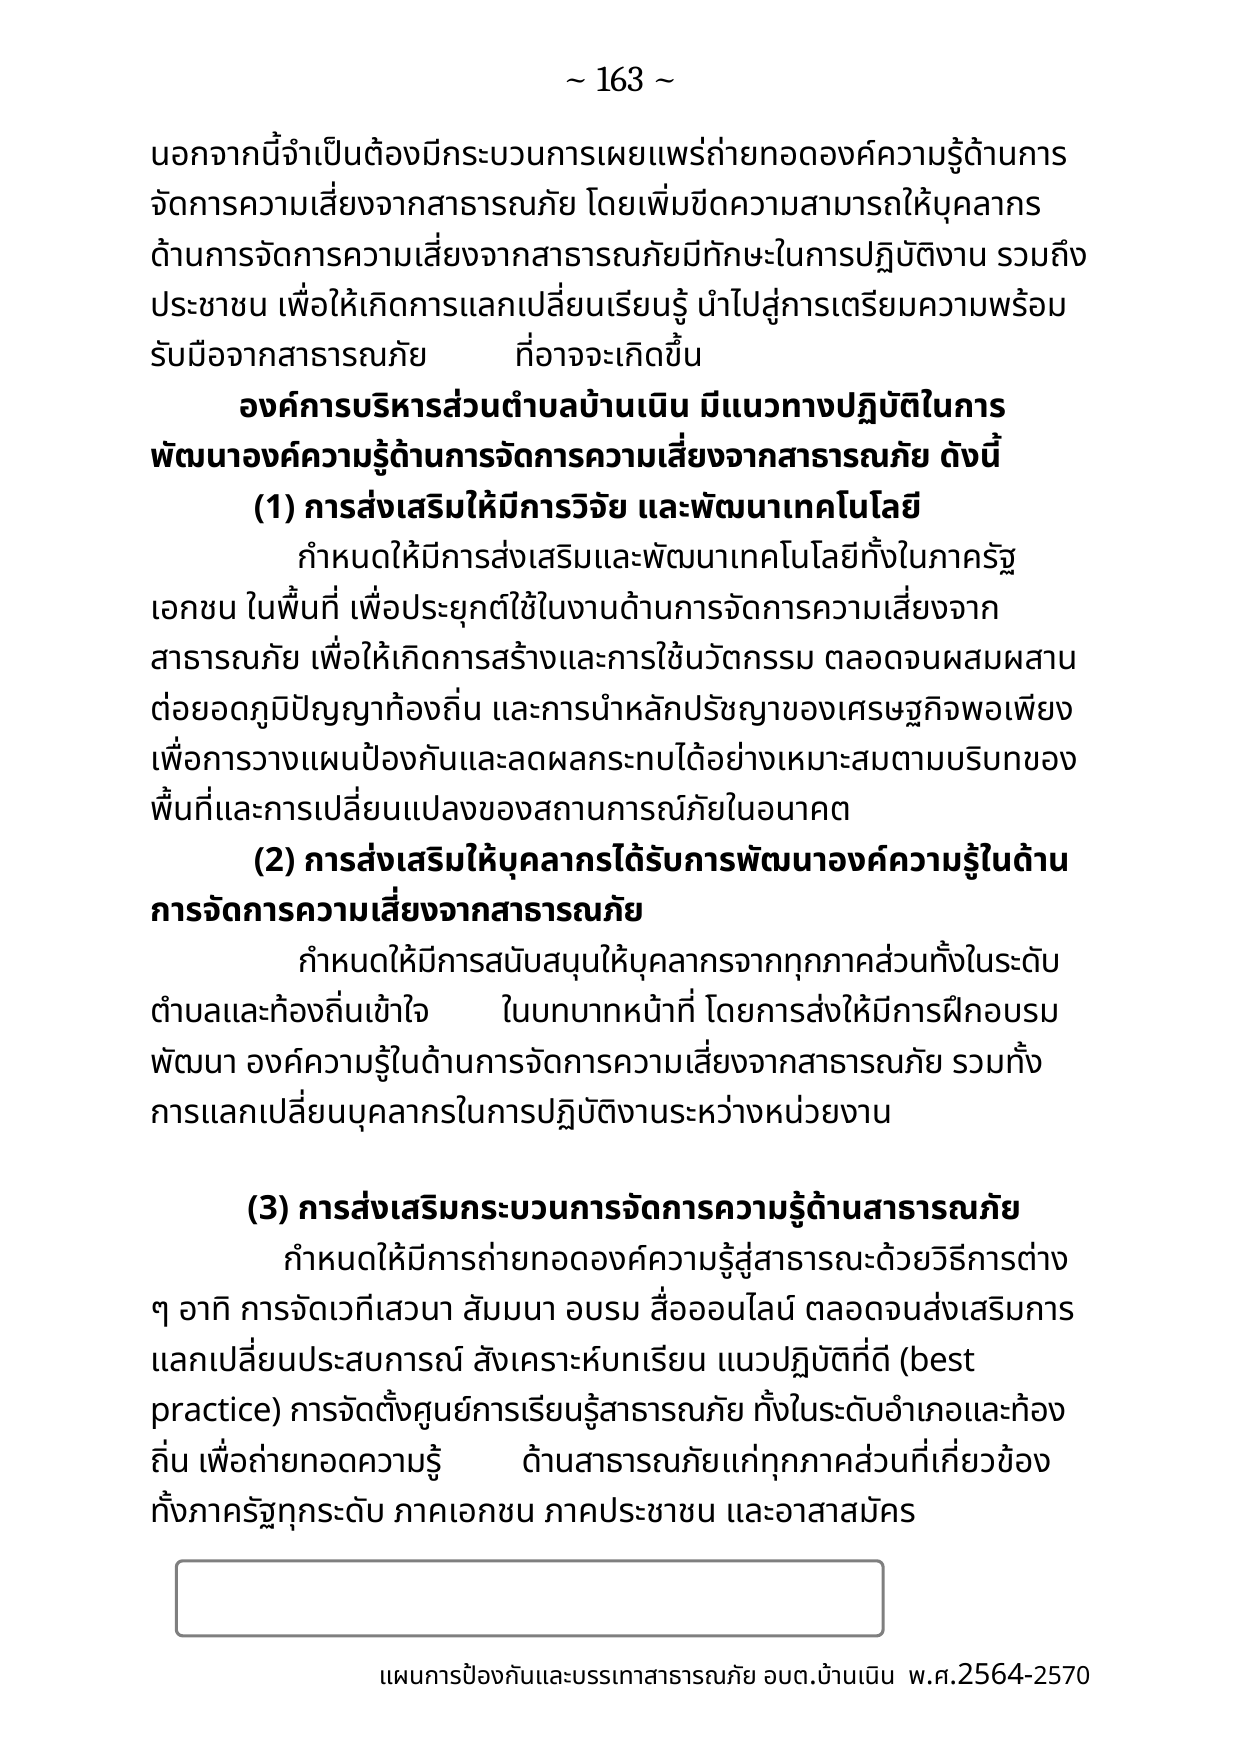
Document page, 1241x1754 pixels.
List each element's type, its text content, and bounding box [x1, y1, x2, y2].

text กำหนดให้มีการสนับสนุนให้บุคลากรจากทุกภาคส่วนทั้งในระดับตำบลและท้องถิ่นเข้าใจ ในบทบาทหน้าที่ โดยการส่งให้มีการฝึกอบรม พัฒนา องค์ความรู้ในด้านการจัดการความเสี่ยงจากสาธารณภัย รวมทั้งการแลกเปลี่ยนบุคลากรในการปฏิบัติงานระหว่างหน่วยงาน [150, 937, 1090, 1138]
text (3) การส่งเสริมกระบวนการจัดการความรู้ด้านสาธารณภัย [150, 1184, 1090, 1234]
text กำหนดให้มีการถ่ายทอดองค์ความรู้สู่สาธารณะด้วยวิธีการต่าง ๆ อาทิ การจัดเวทีเสวนา สัมมนา อบรม สื่อออนไลน์ ตลอดจนส่งเสริมการแลกเปลี่ยนประสบการณ์ สังเคราะห์บทเรียน แนวปฏิบัติที่ดี (best practice) การจัดตั้งศูนย์การเรียนรู้สาธารณภัย ทั้งในระดับอำเภอและท้องถิ่น เพื่อถ่ายทอดความรู้ ด้านสาธารณภัยแก่ทุกภาคส่วนที่เกี่ยวข้อง ทั้งภาครัฐทุกระดับ ภาคเอกชน ภาคประชาชน และอาสาสมัคร [150, 1234, 1090, 1537]
text กำหนดให้มีการส่งเสริมและพัฒนาเทคโนโลยีทั้งในภาครัฐ เอกชน ในพื้นที่ เพื่อประยุกต์ใช้ในงานด้านการจัดการความเสี่ยงจากสาธารณภัย เพื่อให้เกิดการสร้างและการใช้นวัตกรรม ตลอดจนผสมผสาน ต่อยอดภูมิปัญญาท้องถิ่น และการนำหลักปรัชญาของเศรษฐกิจพอเพียงเพื่อการวางแผนป้องกันและลดผลกระทบได้อย่างเหมาะสมตามบริบทของพื้นที่และการเปลี่ยนแปลงของสถานการณ์ภัยในอนาคต [150, 533, 1090, 836]
text องค์การบริหารส่วนตำบลบ้านเนิน มีแนวทางปฏิบัติในการพัฒนาองค์ความรู้ด้านการจัดการความเสี่ยงจากสาธารณภัย ดังนี้ [150, 382, 1090, 483]
text (2) การส่งเสริมให้บุคลากรได้รับการพัฒนาองค์ความรู้ในด้านการจัดการความเสี่ยงจากสาธารณภัย [150, 836, 1090, 937]
text (1) การส่งเสริมให้มีการวิจัย และพัฒนาเทคโนโลยี [150, 483, 1090, 533]
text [150, 130, 1090, 382]
